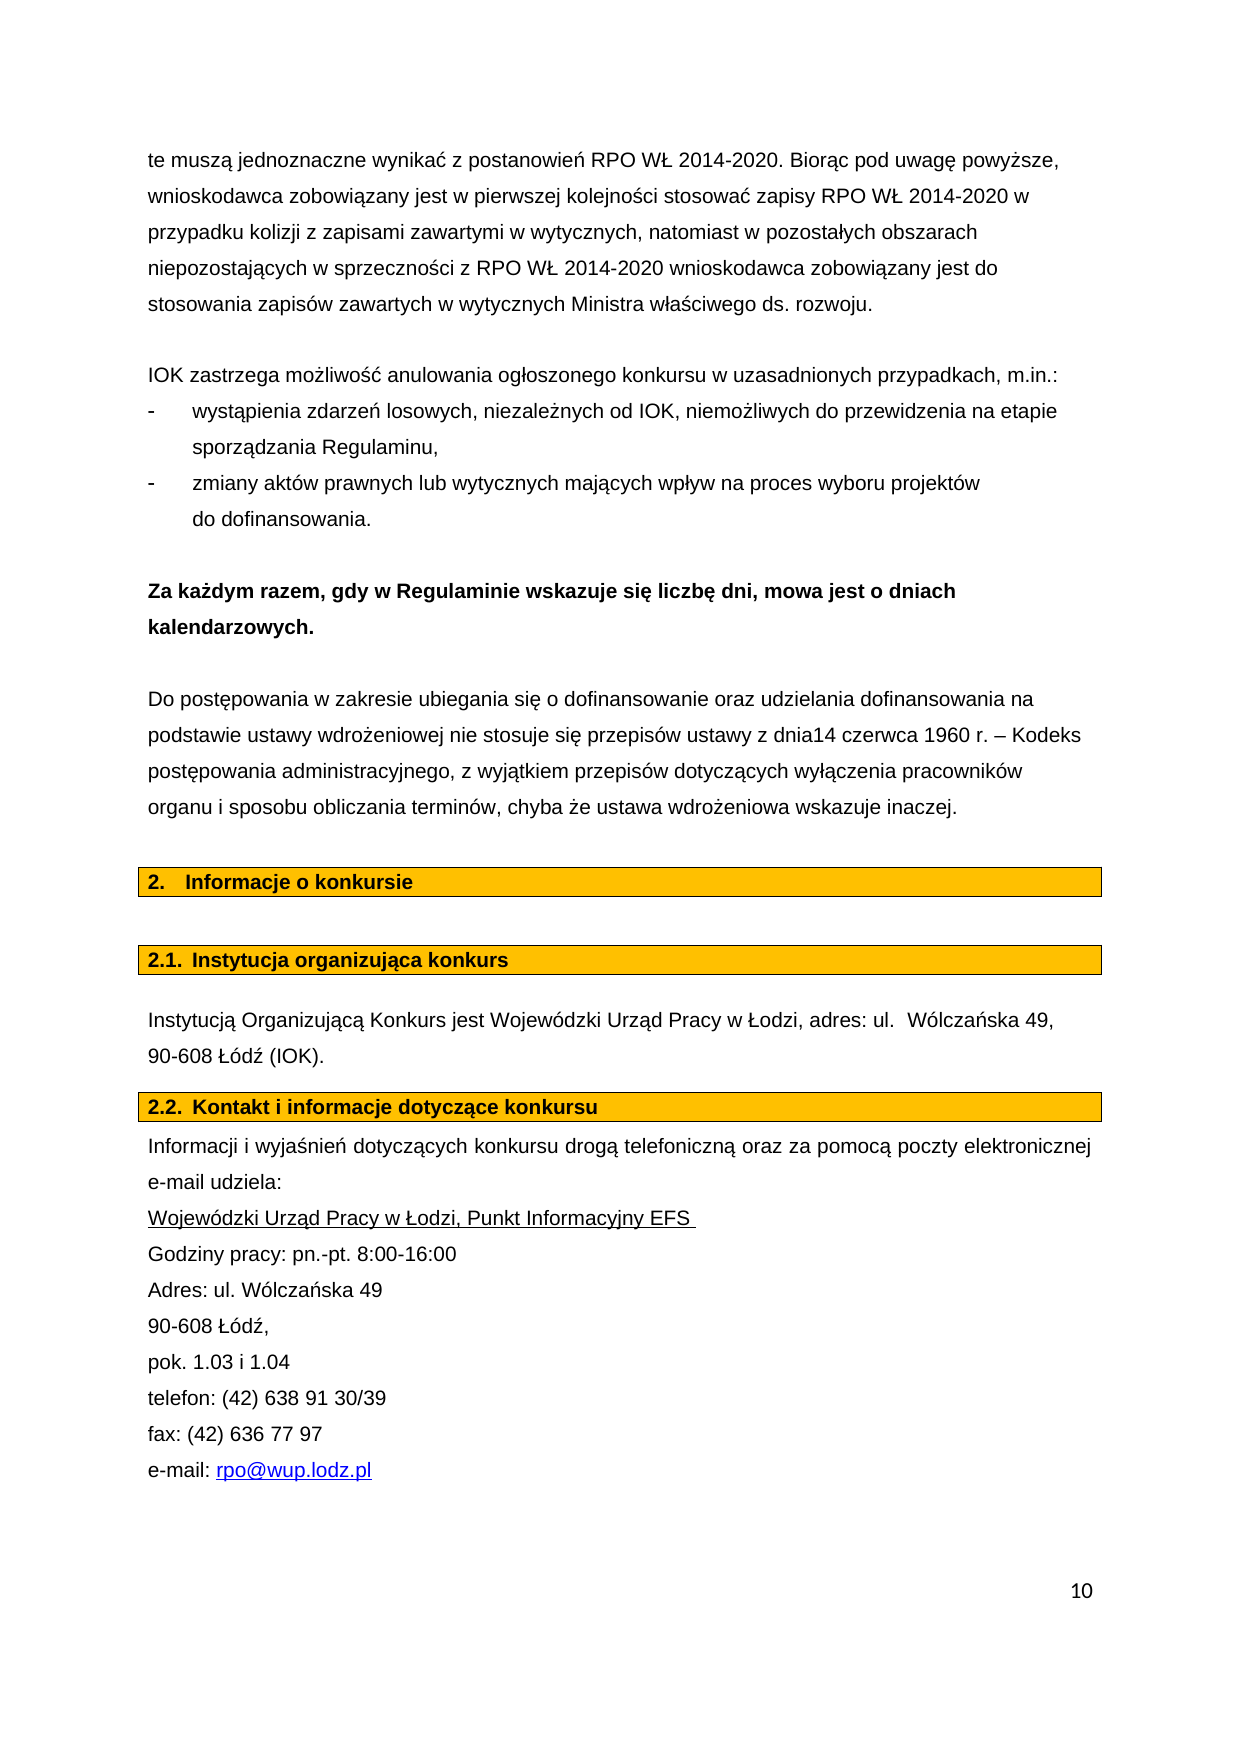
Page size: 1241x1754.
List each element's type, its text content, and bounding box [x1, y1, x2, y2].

text telefon: (42) 638 91 30/39 [148, 1386, 1093, 1410]
text Instytucją Organizującą Konkurs jest Wojewódzki Urząd Pracy w Łodzi, adres: ul. Wólczańska 49, 90-608 Łódź (IOK). [148, 1008, 1093, 1068]
text Godziny pracy: pn.-pt. 8:00-16:00 [148, 1242, 1093, 1266]
list Za każdym razem, gdy w Regulaminie wskazuje się liczbę dni, mowa jest o dniach kalendarzowych. [148, 579, 1093, 639]
text e-mail: rpo@wup.lodz.pl [148, 1458, 1093, 1482]
list zmiany aktów prawnych lub wytycznych mających wpływ na proces wyboru projektów do dofinansowania. [148, 471, 1093, 531]
text Adres: ul. Wólczańska 49 [148, 1278, 1093, 1302]
text 90-608 Łódź, [148, 1314, 1093, 1338]
text fax: (42) 636 77 97 [148, 1422, 1093, 1446]
list wystąpienia zdarzeń losowych, niezależnych od IOK, niemożliwych do przewidzenia na etapie sporządzania Regulaminu, [148, 399, 1093, 459]
list IOK zastrzega możliwość anulowania ogłoszonego konkursu w uzasadnionych przypadkach, m.in.: [148, 363, 1093, 387]
text pok. 1.03 i 1.04 [148, 1350, 1093, 1374]
list Instytucja organizująca konkurs [139, 946, 1101, 974]
list Kontakt i informacje dotyczące konkursu [139, 1093, 1101, 1121]
text Wojewódzki Urząd Pracy w Łodzi, Punkt Informacyjny EFS [148, 1206, 1093, 1230]
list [148, 148, 1093, 315]
list Informacje o konkursie [139, 868, 1101, 896]
text Informacji i wyjaśnień dotyczących konkursu drogą telefoniczną oraz za pomocą poczty elektronicznej e-mail udziela: [148, 1134, 1093, 1194]
list Do postępowania w zakresie ubiegania się o dofinansowanie oraz udzielania dofinansowania na podstawie ustawy wdrożeniowej nie stosuje się przepisów ustawy z dnia14 czerwca 1960 r. – Kodeks postępowania administracyjnego, z wyjątkiem przepisów dotyczących wyłączenia pracowników organu i sposobu obliczania terminów, chyba że ustawa wdrożeniowa wskazuje inaczej. [148, 687, 1093, 819]
